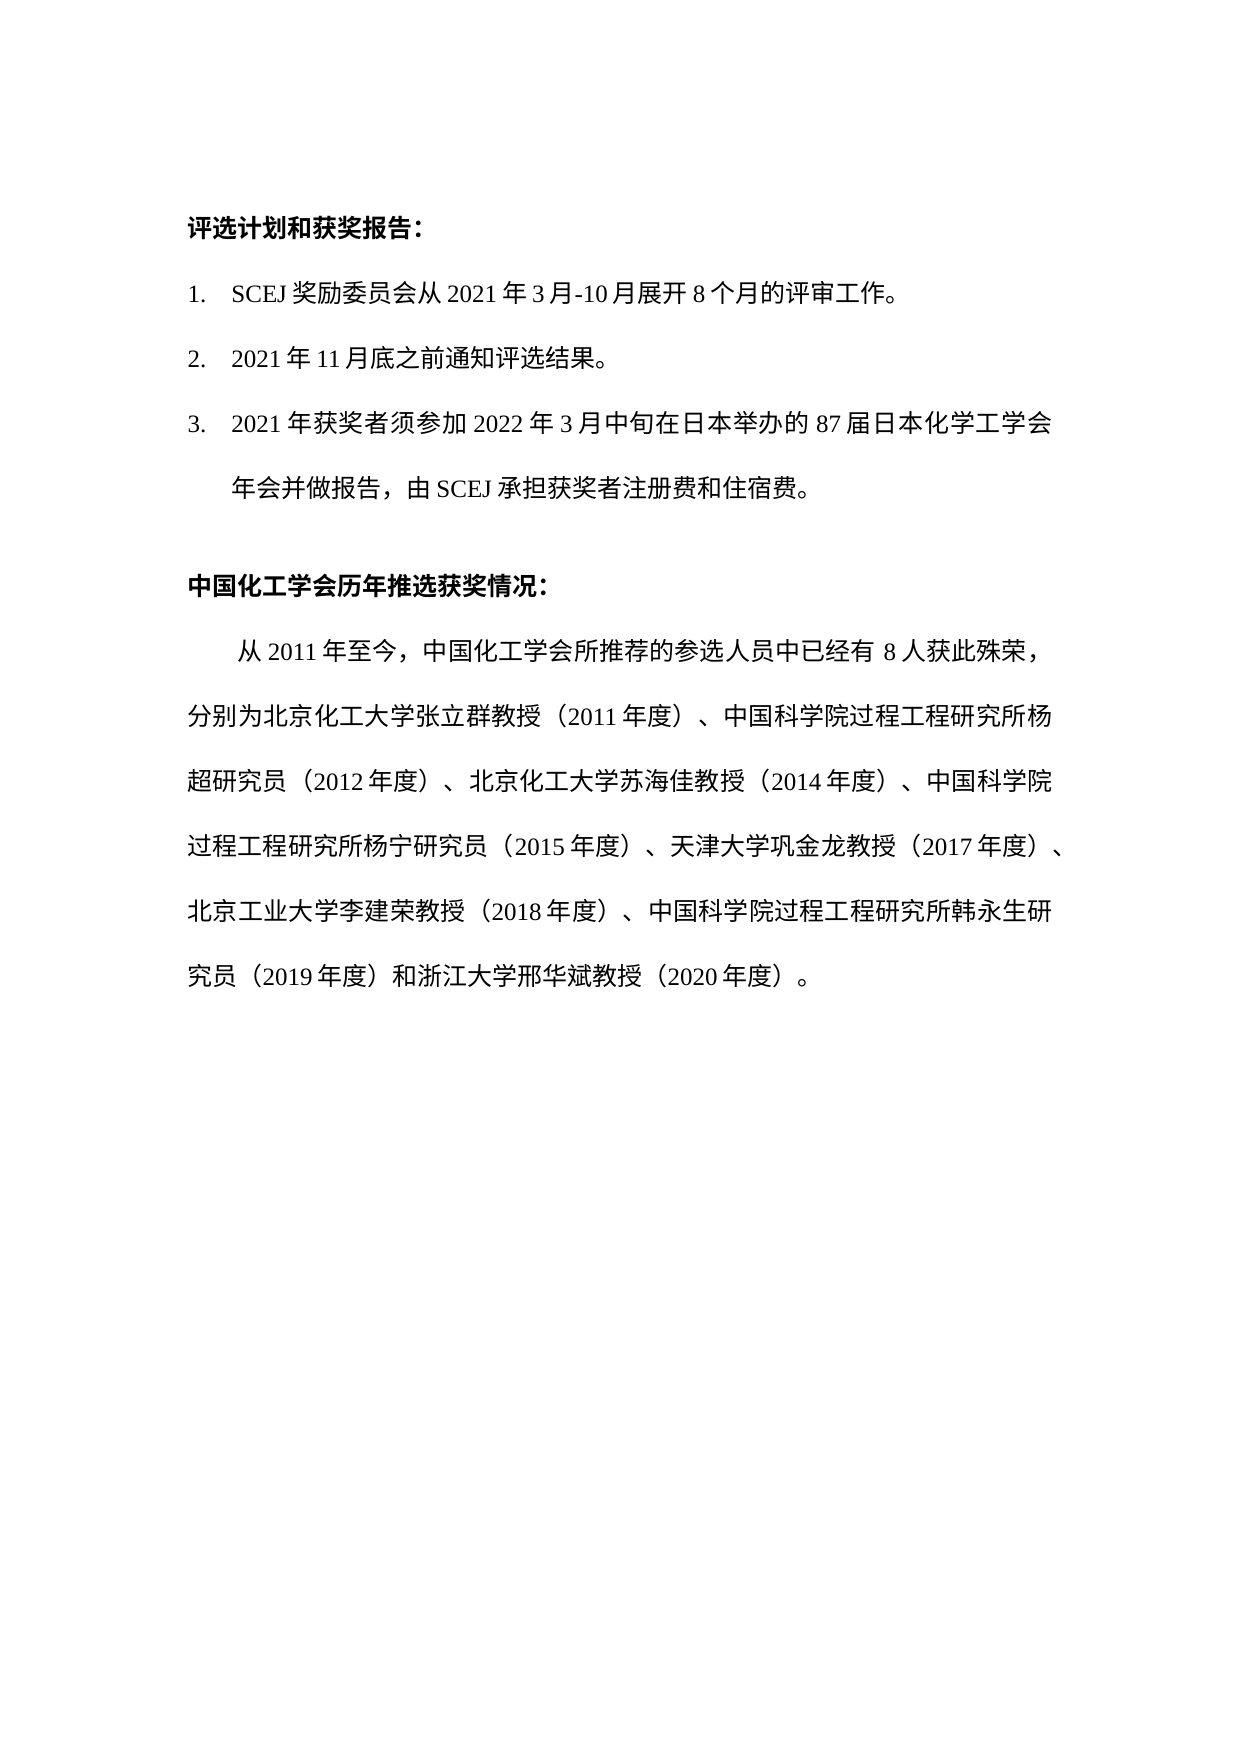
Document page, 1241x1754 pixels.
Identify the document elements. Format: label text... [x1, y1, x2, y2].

text 评选计划和获奖报告： [187, 194, 1053, 259]
list 2021年获奖者须参加2022年3月中旬在日本举办的87届日本化学工学会年会并做报告，由SCEJ承担获奖者注册费和住宿费。 [187, 389, 1053, 519]
text 从2011年至今，中国化工学会所推荐的参选人员中已经有8人获此殊荣，分别为北京化工大学张立群教授（2011年度）、中国科学院过程工程研究所杨超研究员（2012年度）、北京化工大学苏海佳教授（2014年度）、中国科学院过程工程研究所杨宁研究员（2015年度）、天津大学巩金龙教授（2017年度）、北京工业大学李建荣教授（2018年度）、中国科学院过程工程研究所韩永生研究员（2019年度）和浙江大学邢华斌教授（2020年度）。 [187, 617, 1053, 1007]
list 2021年11月底之前通知评选结果。 [187, 324, 1053, 389]
text 中国化工学会历年推选获奖情况： [187, 552, 1053, 617]
list SCEJ奖励委员会从2021年3月-10月展开8个月的评审工作。 [187, 259, 1053, 324]
